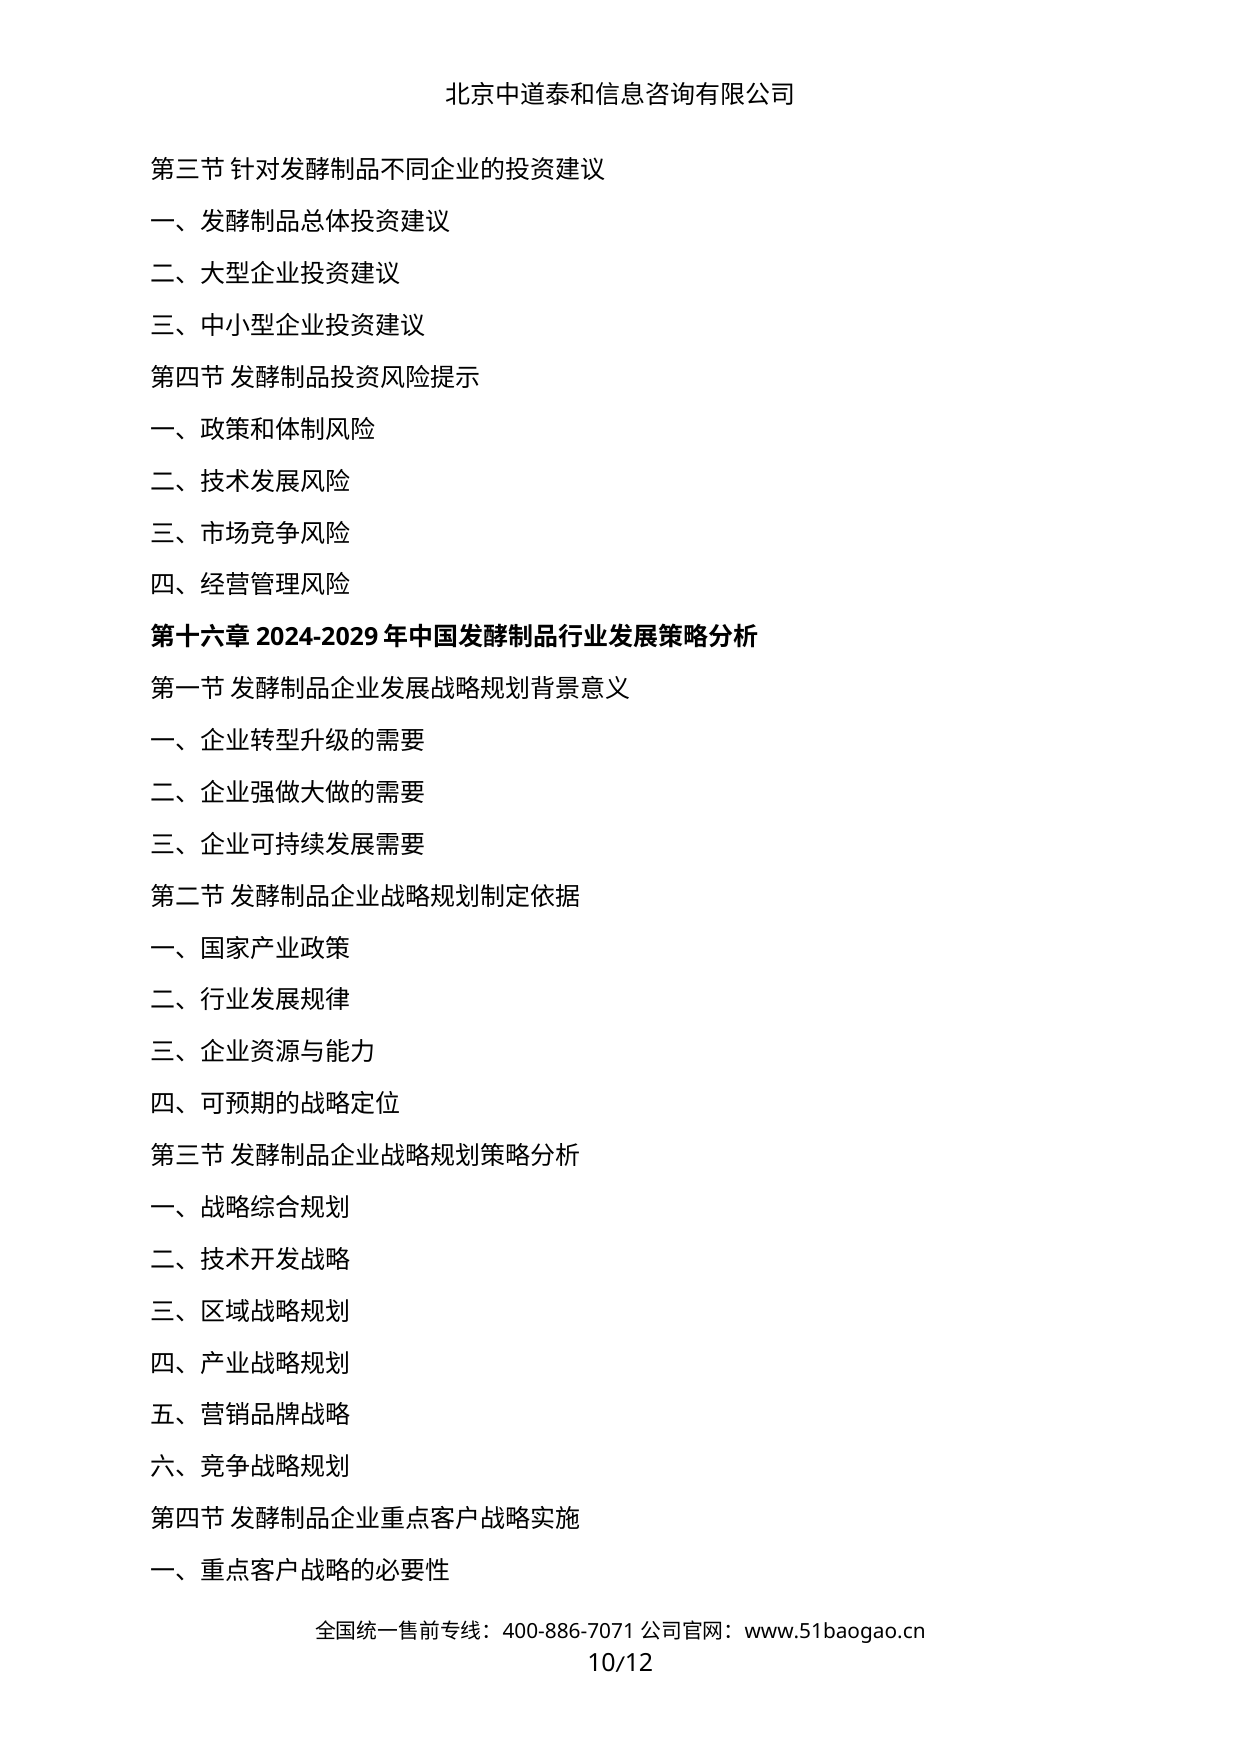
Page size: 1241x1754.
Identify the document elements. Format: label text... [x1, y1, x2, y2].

text 四、产业战略规划 [150, 1343, 1090, 1379]
text 二、企业强做大做的需要 [150, 772, 1090, 809]
text 五、营销品牌战略 [150, 1395, 1090, 1431]
text 第三节 发酵制品企业战略规划策略分析 [150, 1136, 1090, 1172]
text 三、中小型企业投资建议 [150, 306, 1090, 342]
text 三、市场竞争风险 [150, 513, 1090, 549]
text 二、技术发展风险 [150, 461, 1090, 497]
text 第一节 发酵制品企业发展战略规划背景意义 [150, 669, 1090, 705]
text 六、竞争战略规划 [150, 1447, 1090, 1483]
text 三、企业资源与能力 [150, 1032, 1090, 1068]
text 二、大型企业投资建议 [150, 254, 1090, 290]
text 第四节 发酵制品企业重点客户战略实施 [150, 1499, 1090, 1535]
text 二、行业发展规律 [150, 980, 1090, 1016]
text 四、经营管理风险 [150, 565, 1090, 601]
text 一、政策和体制风险 [150, 409, 1090, 446]
text 第四节 发酵制品投资风险提示 [150, 357, 1090, 394]
text 第三节 针对发酵制品不同企业的投资建议 [150, 150, 1090, 186]
text 二、技术开发战略 [150, 1239, 1090, 1276]
text 一、国家产业政策 [150, 928, 1090, 964]
text 四、可预期的战略定位 [150, 1084, 1090, 1120]
text 一、发酵制品总体投资建议 [150, 202, 1090, 238]
text 第二节 发酵制品企业战略规划制定依据 [150, 876, 1090, 912]
text 三、企业可持续发展需要 [150, 824, 1090, 861]
text 一、重点客户战略的必要性 [150, 1551, 1090, 1587]
text 第十六章 2024-2029年中国发酵制品行业发展策略分析 [150, 617, 1090, 653]
text 一、企业转型升级的需要 [150, 721, 1090, 757]
text 一、战略综合规划 [150, 1187, 1090, 1224]
text 三、区域战略规划 [150, 1291, 1090, 1327]
